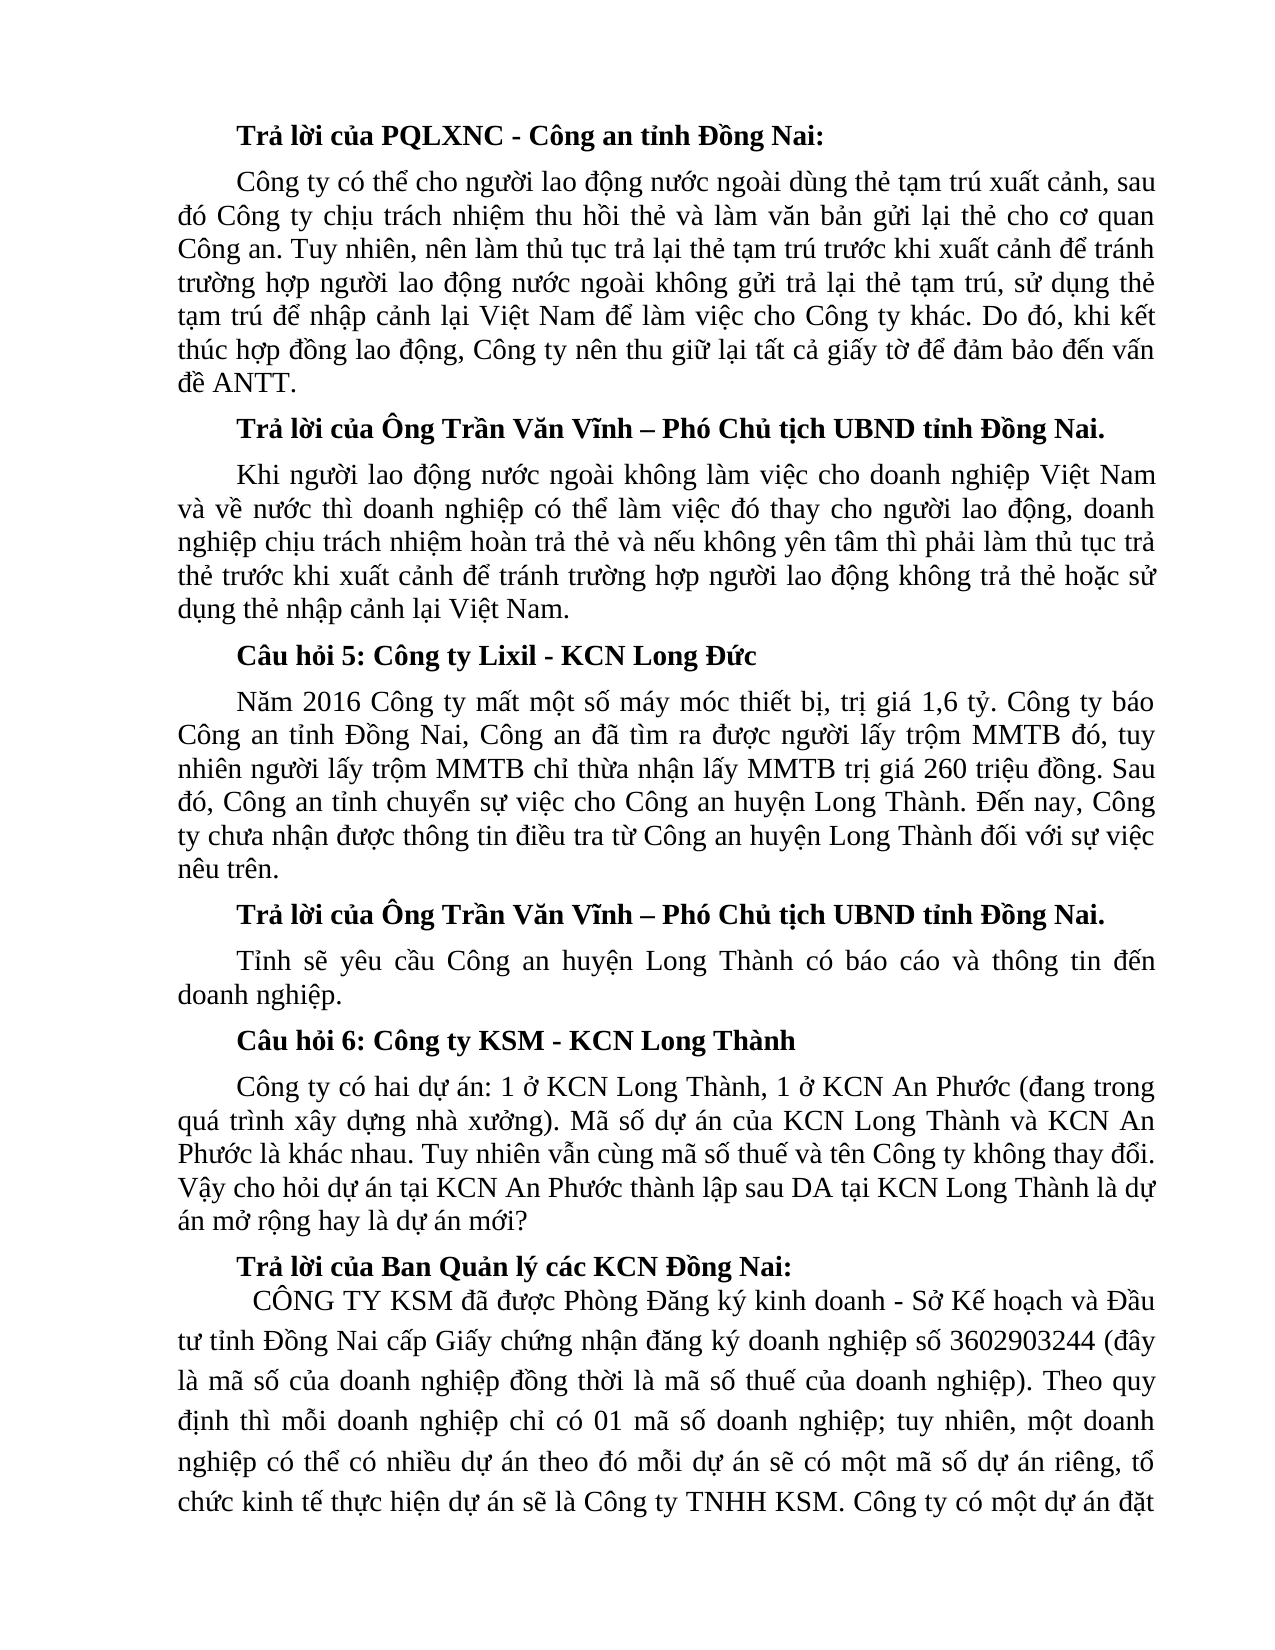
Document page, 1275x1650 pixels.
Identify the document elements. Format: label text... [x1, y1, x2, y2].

text Trả lời của PQLXNC - Công an tỉnh Đồng Nai: [177, 118, 1157, 152]
text Câu hỏi 6: Công ty KSM - KCN Long Thành [177, 1023, 1157, 1057]
text Khi người lao động nước ngoài không làm việc cho doanh nghiệp Việt Nam và về nước thì doanh nghiệp có thể làm việc đó thay cho người lao động, doanh nghiệp chịu trách nhiệm hoàn trả thẻ và nếu không yên tâm thì phải làm thủ tục trả thẻ trước khi xuất cảnh để tránh trường hợp người lao động không trả thẻ hoặc sử dụng thẻ nhập cảnh lại Việt Nam. [177, 457, 1157, 625]
text Tỉnh sẽ yêu cầu Công an huyện Long Thành có báo cáo và thông tin đến doanh nghiệp. [177, 943, 1157, 1011]
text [177, 1283, 1157, 1517]
text Năm 2016 Công ty mất một số máy móc thiết bị, trị giá 1,6 tỷ. Công ty báo Công an tỉnh Đồng Nai, Công an đã tìm ra được người lấy trộm MMTB đó, tuy nhiên người lấy trộm MMTB chỉ thừa nhận lấy MMTB trị giá 260 triệu đồng. Sau đó, Công an tỉnh chuyển sự việc cho Công an huyện Long Thành. Đến nay, Công ty chưa nhận được thông tin điều tra từ Công an huyện Long Thành đối với sự việc nêu trên. [177, 684, 1157, 885]
text Công ty có thể cho người lao động nước ngoài dùng thẻ tạm trú xuất cảnh, sau đó Công ty chịu trách nhiệm thu hồi thẻ và làm văn bản gửi lại thẻ cho cơ quan Công an. Tuy nhiên, nên làm thủ tục trả lại thẻ tạm trú trước khi xuất cảnh để tránh trường hợp người lao động nước ngoài không gửi trả lại thẻ tạm trú, sử dụng thẻ tạm trú để nhập cảnh lại Việt Nam để làm việc cho Công ty khác. Do đó, khi kết thúc hợp đồng lao động, Công ty nên thu giữ lại tất cả giấy tờ để đảm bảo đến vấn đề ANTT. [177, 164, 1157, 399]
text Trả lời của Ban Quản lý các KCN Đồng Nai: [177, 1249, 1157, 1283]
text Trả lời của Ông Trần Văn Vĩnh – Phó Chủ tịch UBND tỉnh Đồng Nai. [177, 411, 1157, 445]
text Câu hỏi 5: Công ty Lixil - KCN Long Đức [177, 638, 1157, 671]
text Công ty có hai dự án: 1 ở KCN Long Thành, 1 ở KCN An Phước (đang trong quá trình xây dựng nhà xưởng). Mã số dự án của KCN Long Thành và KCN An Phước là khác nhau. Tuy nhiên vẫn cùng mã số thuế và tên Công ty không thay đổi. Vậy cho hỏi dự án tại KCN An Phước thành lập sau DA tại KCN Long Thành là dự án mở rộng hay là dự án mới? [177, 1069, 1157, 1237]
text Trả lời của Ông Trần Văn Vĩnh – Phó Chủ tịch UBND tỉnh Đồng Nai. [177, 897, 1157, 931]
